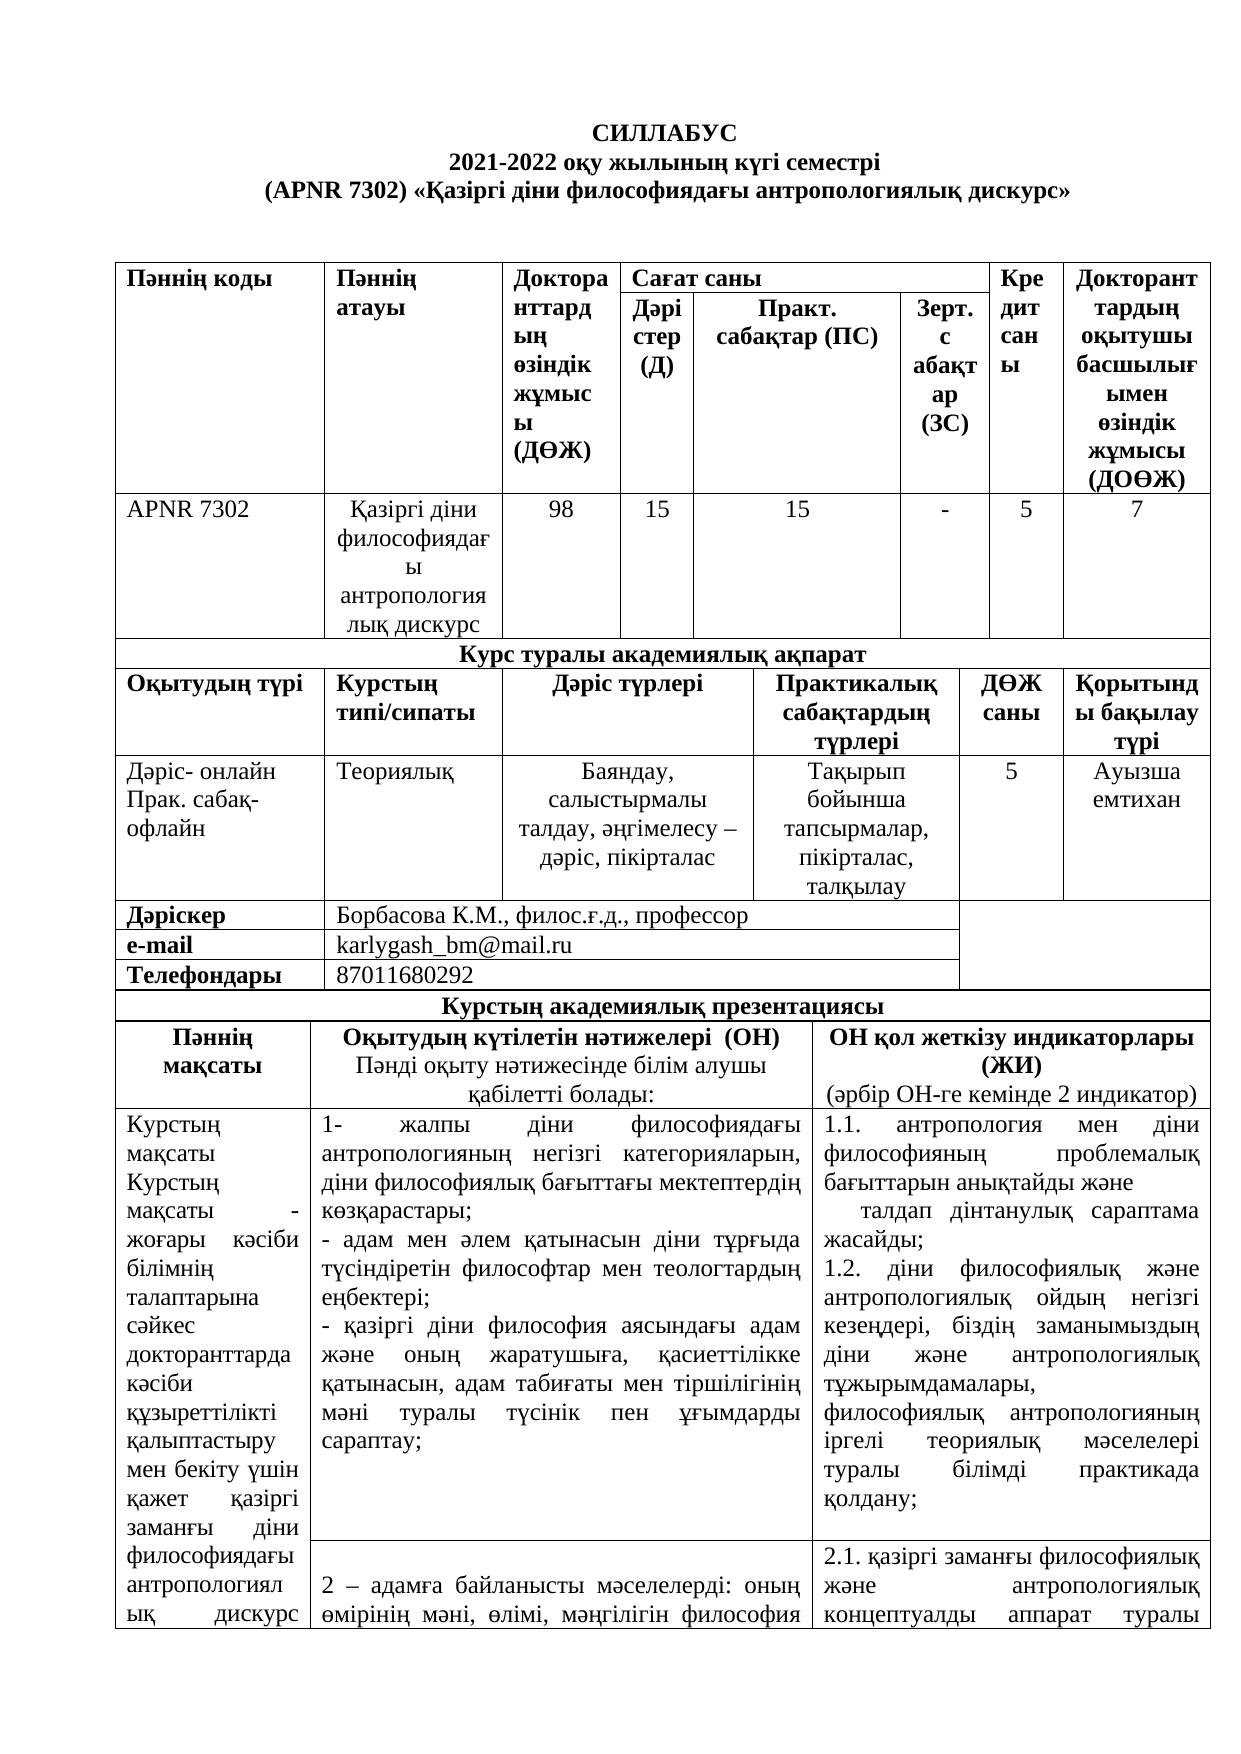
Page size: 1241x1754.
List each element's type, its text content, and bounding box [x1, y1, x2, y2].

table_cell Практикалық сабақтардың түрлері [754, 669, 959, 755]
table_cell e-mail [116, 930, 324, 959]
table_cell Дәріс түрлері [503, 669, 753, 755]
table_header Докторанттардың өзіндік жұмысы (ДӨЖ) [503, 263, 620, 493]
table_cell Ауызша емтихан [1064, 756, 1210, 899]
text (APNR 7302) «Қазіргі діни философиядағы антропологиялық дискурс» [177, 176, 1152, 204]
table_cell Зерт. сабақтар (ЗС) [901, 293, 989, 493]
table_cell Теориялық [325, 756, 502, 899]
table_cell karlygash_bm@mail.ru [325, 930, 959, 959]
table_cell 87011680292 [325, 960, 959, 989]
table_header ОН қол жеткізу индикаторлары (ЖИ) (әрбір ОН-ге кемінде 2 индикатор) [813, 1022, 1210, 1108]
table_header Кредит саны [990, 263, 1063, 493]
table_cell 7 [1064, 494, 1210, 638]
table_cell ДӨЖ саны [960, 669, 1063, 755]
table_cell Дәріс- онлайн Прак. сабақ- офлайн [116, 756, 324, 899]
table_cell Телефондары [116, 960, 324, 989]
table_cell Баяндау, салыстырмалы талдау, әңгімелесу –дәріс, пікірталас [503, 756, 753, 899]
table_cell 15 [621, 494, 693, 638]
table_cell 1.1. антропология мен діни философияның проблемалық бағыттарын анықтайды және талдап дінтанулық сараптама жасайды; 1.2. діни философиялық және антропологиялық ойдың негізгі кезеңдері, біздің заманымыздың діни және антропологиялық тұжырымдамалары, философиялық антропологияның іргелі теориялық мәселелері туралы білімді практикада қолдану; [813, 1109, 1210, 1540]
table_header Пәннің атауы [325, 263, 502, 493]
table_cell Оқытудың түрі [116, 669, 324, 755]
table_cell Борбасова К.М., филос.ғ.д., профессор [325, 901, 959, 929]
table_header Докторанттардың оқытушы басшылығымен өзіндік жұмысы (ДОӨЖ) [1064, 263, 1210, 493]
table_cell [960, 901, 1210, 989]
table_cell Курс туралы академиялық ақпарат [116, 639, 1210, 667]
table_cell Курстың мақсаты Курстың мақсаты - жоғары кәсіби білімнің талаптарына сәйкес докторанттарда кәсіби құзыреттілікті қалыптастыру мен бекіту үшін қажет қазіргі заманғы діни философиядағы антропологиялық дискурс мәселелерін талдау. [116, 1109, 310, 1628]
table_cell APNR 7302 [116, 494, 324, 638]
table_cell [813, 1541, 1210, 1628]
table_cell Қорытынды бақылау түрі [1064, 669, 1210, 755]
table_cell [311, 1541, 812, 1628]
table_cell Қазіргі діни философиядағы антропологиялық дискурс [325, 494, 502, 638]
table_cell Курстың типі/сипаты [325, 669, 502, 755]
table_cell 5 [990, 494, 1063, 638]
table_cell - [901, 494, 989, 638]
text 2021-2022 оқу жылының күгі семестрі [177, 147, 1152, 176]
table_cell Дәріскер [116, 901, 324, 929]
table_header Оқытудың күтілетін нәтижелері (ОН) Пәнді оқыту нәтижесінде білім алушы қабілетті болады: [311, 1022, 812, 1108]
table_cell 1- жалпы діни философиядағы антропологияның негізгі категорияларын, діни философиялық бағыттағы мектептердің көзқарастары; - адам мен әлем қатынасын діни тұрғыда түсіндіретін философтар мен теологтардың еңбектері; - қазіргі діни философия аясындағы адам және оның жаратушыға, қасиеттiлiкке қатынасын, адам табиғаты мен тiршiлiгiнiң мәнi туралы түсiнiк пен ұғымдарды сараптау; [311, 1109, 812, 1540]
table_cell Тақырып бойынша тапсырмалар, пікірталас, талқылау [754, 756, 959, 899]
table_header Курстың академиялық презентациясы [116, 991, 1210, 1020]
table_cell 98 [503, 494, 620, 638]
table_cell 15 [694, 494, 900, 638]
table_header Сағат саны [621, 263, 989, 292]
table_header Пәннің коды [116, 263, 324, 493]
table_header Пәннің мақсаты [116, 1022, 310, 1108]
table_cell 5 [960, 756, 1063, 899]
text СИЛЛАБУС [177, 118, 1152, 147]
table_cell Дәрістер (Д) [621, 293, 693, 493]
table_cell Практ. сабақтар (ПС) [694, 293, 900, 493]
